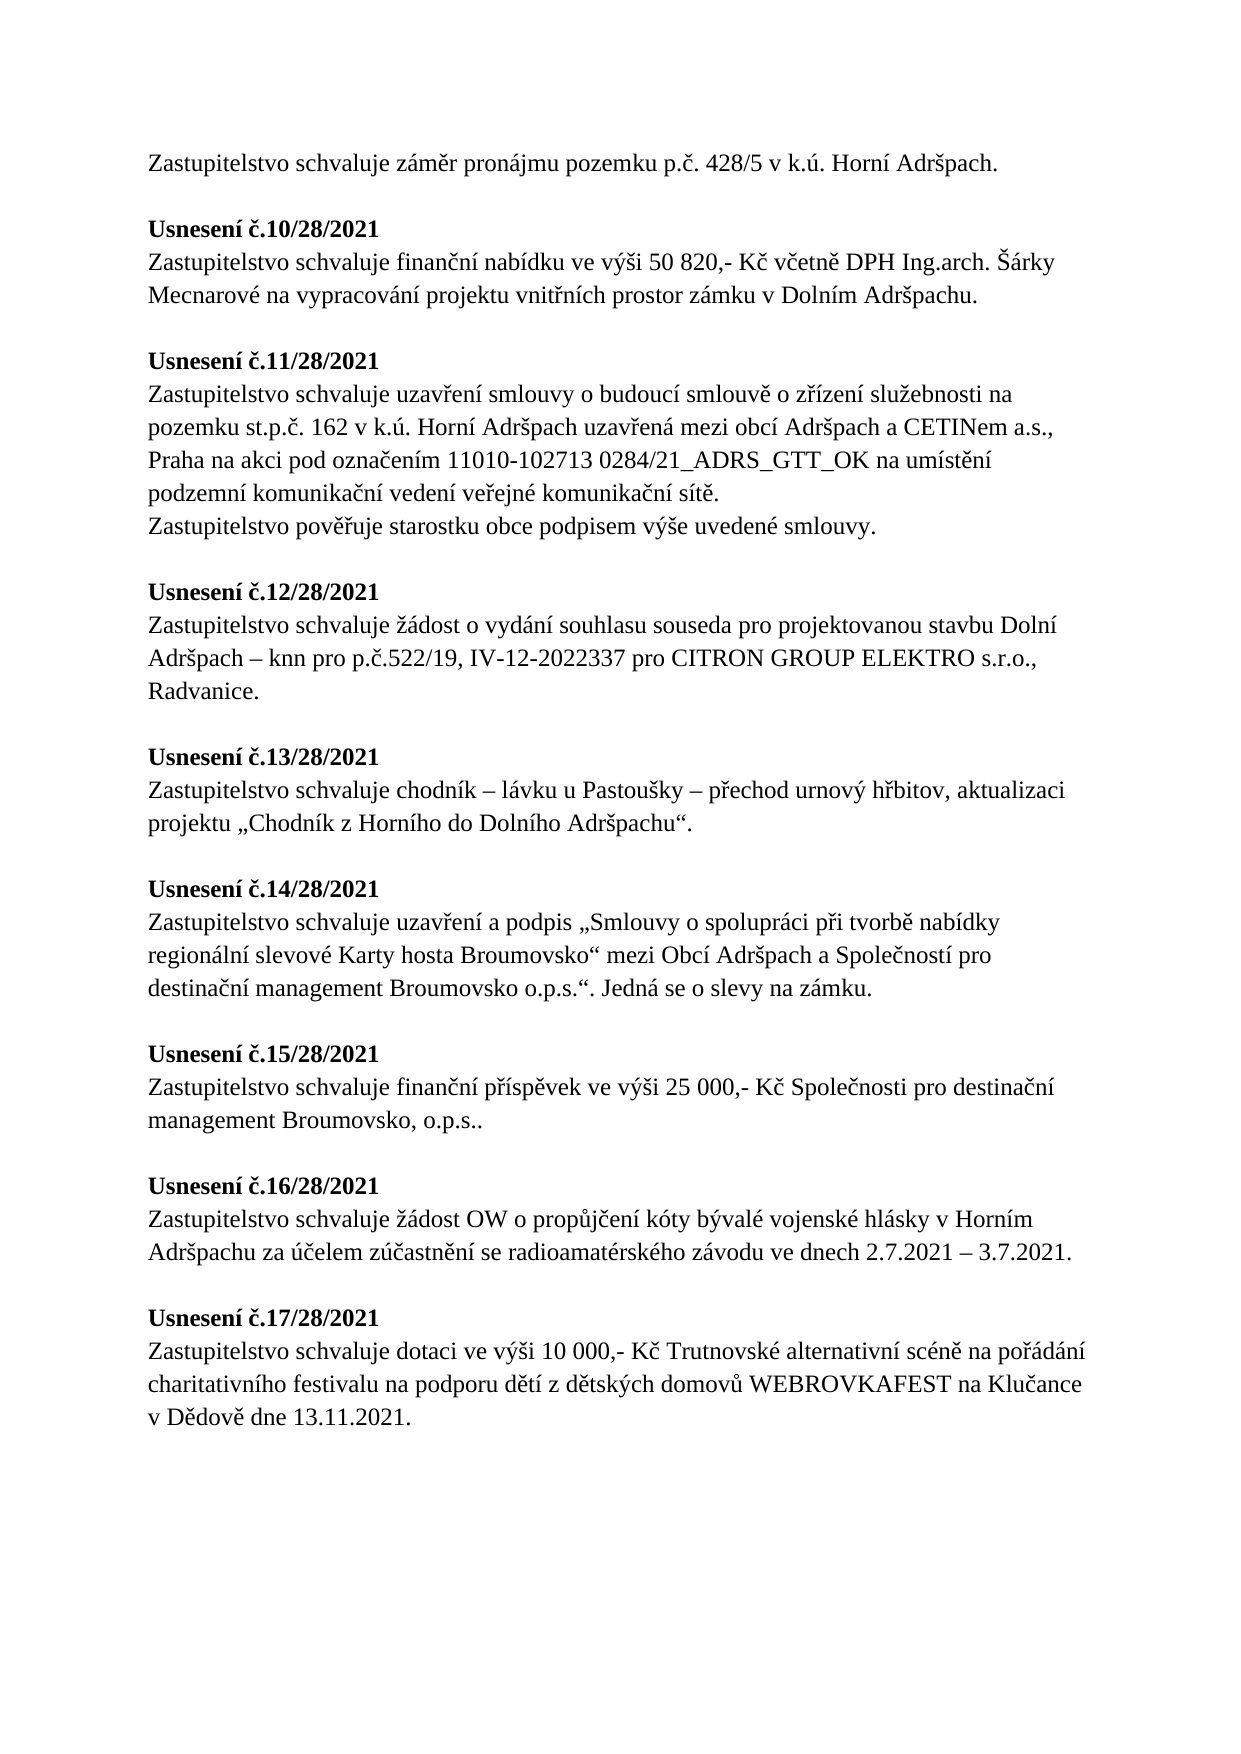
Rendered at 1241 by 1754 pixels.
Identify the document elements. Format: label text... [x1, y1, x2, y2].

text Zastupitelstvo schvaluje finanční příspěvek ve výši 25 000,- Kč Společnosti pro destinační management Broumovsko, o.p.s.. [148, 1072, 1092, 1134]
text Usnesení č.12/28/2021 [148, 577, 1092, 606]
text Usnesení č.15/28/2021 [148, 1039, 1092, 1068]
text Zastupitelstvo schvaluje finanční nabídku ve výši 50 820,- Kč včetně DPH Ing.arch. Šárky Mecnarové na vypracování projektu vnitřních prostor zámku v Dolním Adršpachu. [148, 247, 1092, 308]
text Zastupitelstvo schvaluje uzavření smlouvy o budoucí smlouvě o zřízení služebnosti na pozemku st.p.č. 162 v k.ú. Horní Adršpach uzavřená mezi obcí Adršpach a CETINem a.s., Praha na akci pod označením 11010-102713 0284/21_ADRS_GTT_OK na umístění podzemní komunikační vedení veřejné komunikační sítě. [148, 379, 1092, 507]
text Zastupitelstvo schvaluje chodník – lávku u Pastoušky – přechod urnový hřbitov, aktualizaci projektu „Chodník z Horního do Dolního Adršpachu“. [148, 775, 1092, 837]
text Zastupitelstvo schvaluje dotaci ve výši 10 000,- Kč Trutnovské alternativní scéně na pořádání charitativního festivalu na podporu dětí z dětských domovů WEBROVKAFEST na Klučance v Dědově dne 13.11.2021. [148, 1336, 1093, 1431]
text Usnesení č.17/28/2021 [148, 1303, 1093, 1332]
text Zastupitelstvo schvaluje žádost OW o propůjčení kóty bývalé vojenské hlásky v Horním Adršpachu za účelem zúčastnění se radioamatérského závodu ve dnech 2.7.2021 – 3.7.2021. [148, 1204, 1093, 1266]
text Zastupitelstvo schvaluje žádost o vydání souhlasu souseda pro projektovanou stavbu Dolní Adršpach – knn pro p.č.522/19, IV-12-2022337 pro CITRON GROUP ELEKTRO s.r.o., Radvanice. [148, 610, 1092, 705]
text Zastupitelstvo schvaluje uzavření a podpis „Smlouvy o spolupráci při tvorbě nabídky regionální slevové Karty hosta Broumovsko“ mezi Obcí Adršpach a Společností pro destinační management Broumovsko o.p.s.“. Jedná se o slevy na zámku. [148, 907, 1092, 1002]
text Usnesení č.10/28/2021 [148, 214, 1092, 242]
text Usnesení č.11/28/2021 [148, 346, 1092, 374]
text Usnesení č.16/28/2021 [148, 1171, 1093, 1200]
text Zastupitelstvo pověřuje starostku obce podpisem výše uvedené smlouvy. [148, 511, 1092, 539]
text Usnesení č.14/28/2021 [148, 874, 1092, 903]
text Zastupitelstvo schvaluje záměr pronájmu pozemku p.č. 428/5 v k.ú. Horní Adršpach. [148, 148, 1092, 176]
text Usnesení č.13/28/2021 [148, 742, 1092, 771]
